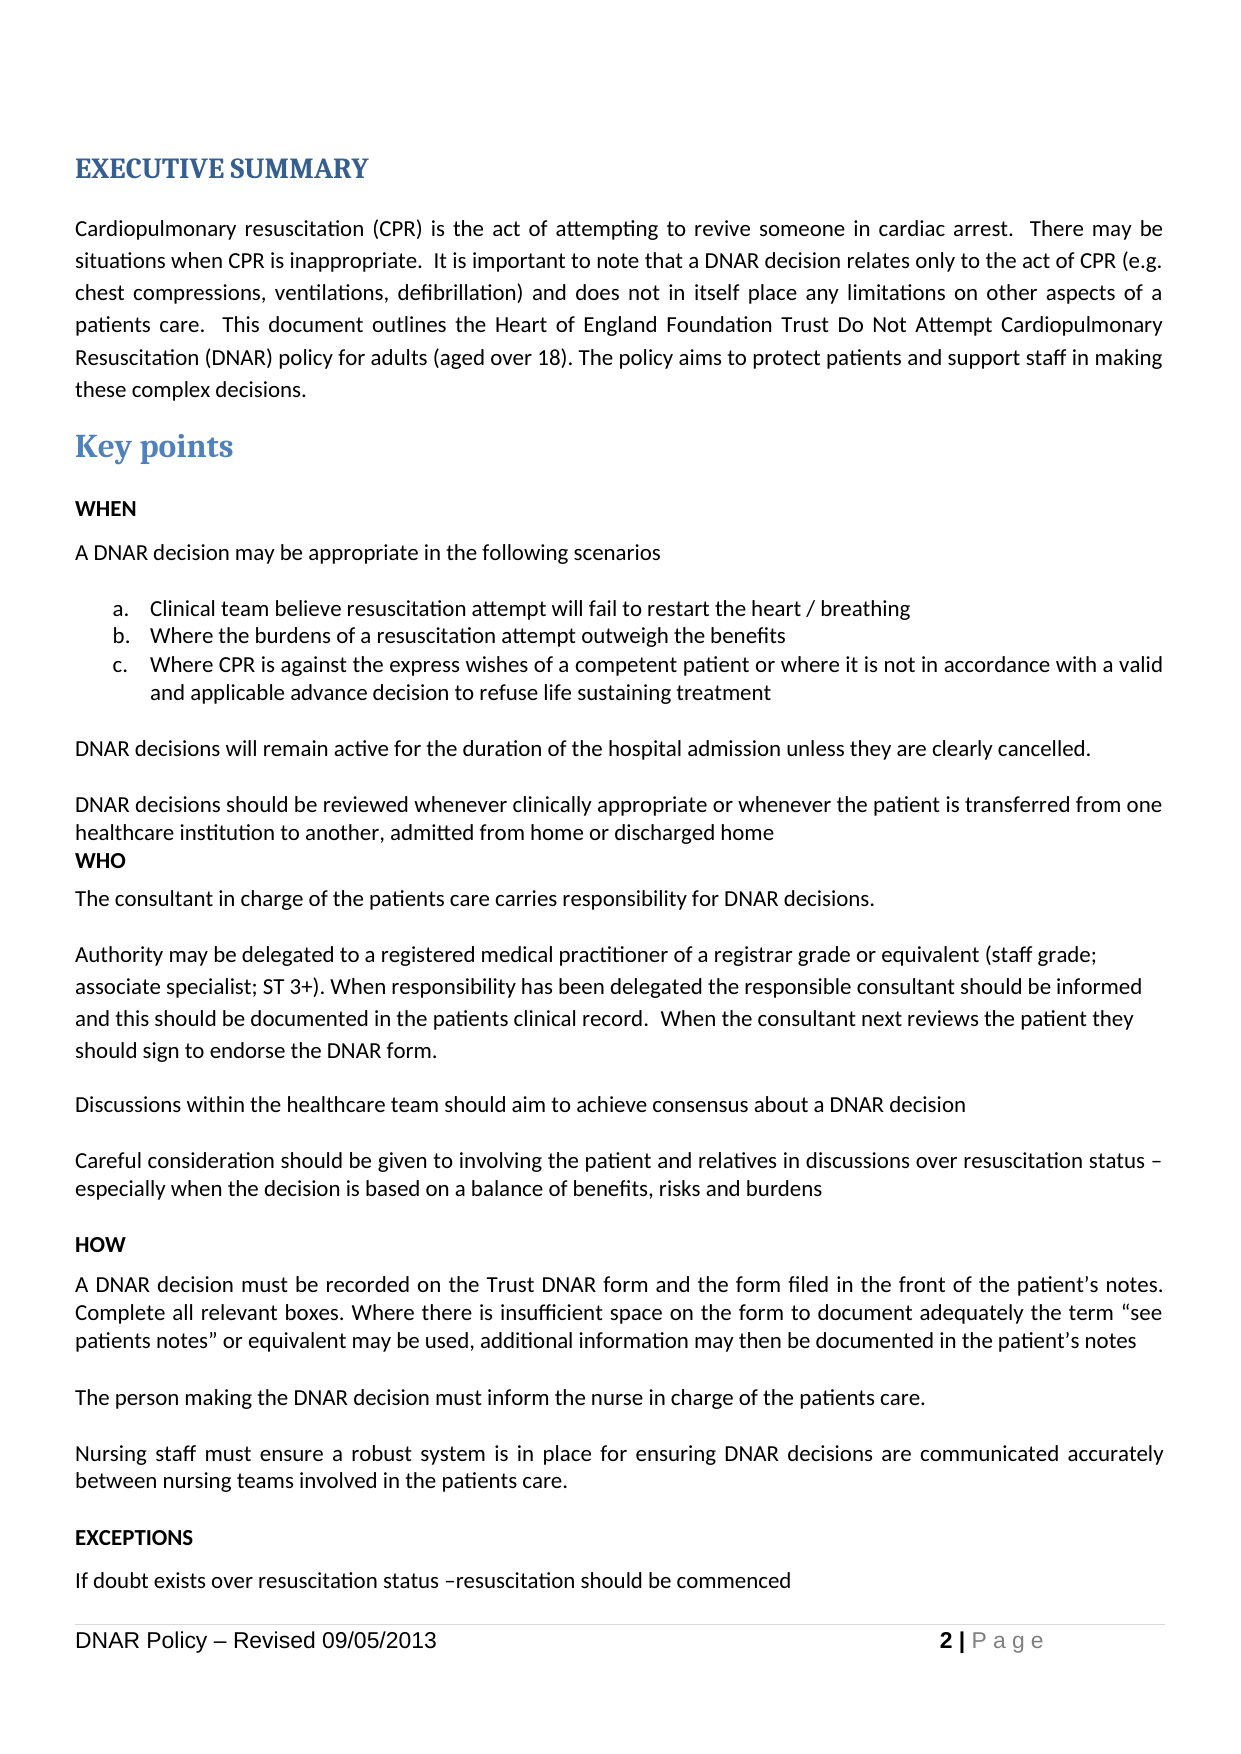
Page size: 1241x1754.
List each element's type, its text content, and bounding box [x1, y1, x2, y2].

text EXCEPTIONS [75, 1523, 1165, 1551]
text The consultant in charge of the patients care carries responsibility for DNAR decisions. [75, 884, 1165, 912]
text HOW [75, 1230, 1165, 1258]
text WHEN [75, 494, 1165, 522]
text Authority may be delegated to a registered medical practitioner of a registrar grade or equivalent (staff grade; associate specialist; ST 3+). When responsibility has been delegated the responsible consultant should be informed and this should be documented in the patients clinical record. When the consultant next reviews the patient they should sign to endorse the DNAR form. [75, 940, 1165, 1065]
text A DNAR decision may be appropriate in the following scenarios [75, 538, 1165, 566]
text Discussions within the healthcare team should aim to achieve consensus about a DNAR decision [75, 1090, 1165, 1118]
text If doubt exists over resuscitation status –resuscitation should be commenced [75, 1566, 1165, 1594]
text DNAR decisions will remain active for the duration of the hospital admission unless they are clearly cancelled. [75, 734, 1165, 762]
text Cardiopulmonary resuscitation (CPR) is the act of attempting to revive someone in cardiac arrest. There may be situations when CPR is inappropriate. It is important to note that a DNAR decision relates only to the act of CPR (e.g. chest compressions, ventilations, defibrillation) and does not in itself place any limitations on other aspects of a patients care. This document outlines the Heart of England Foundation Trust Do Not Attempt Cardiopulmonary Resuscitation (DNAR) policy for adults (aged over 18). The policy aims to protect patients and support staff in making these complex decisions. [75, 214, 1165, 403]
subtitle Key points [75, 428, 1165, 466]
text DNAR decisions should be reviewed whenever clinically appropriate or whenever the patient is transferred from one healthcare institution to another, admitted from home or discharged home [75, 790, 1165, 846]
subtitle EXECUTIVE SUMMARY [75, 152, 1165, 185]
text The person making the DNAR decision must inform the nurse in charge of the patients care. [75, 1383, 1165, 1411]
list Where the burdens of a resuscitation attempt outweigh the benefits [112, 622, 1165, 650]
list Clinical team believe resuscitation attempt will fail to restart the heart / breathing [112, 594, 1165, 622]
text WHO [75, 846, 1165, 874]
text Nursing staff must ensure a robust system is in place for ensuring DNAR decisions are communicated accurately between nursing teams involved in the patients care. [75, 1439, 1165, 1495]
text A DNAR decision must be recorded on the Trust DNAR form and the form filed in the front of the patient’s notes. Complete all relevant boxes. Where there is insufficient space on the form to document adequately the term “see patients notes” or equivalent may be used, additional information may then be documented in the patient’s notes [75, 1271, 1165, 1354]
text Careful consideration should be given to involving the patient and relatives in discussions over resuscitation status – especially when the decision is based on a balance of benefits, risks and burdens [75, 1146, 1165, 1202]
list Where CPR is against the express wishes of a competent patient or where it is not in accordance with a valid and applicable advance decision to refuse life sustaining treatment [112, 650, 1165, 706]
